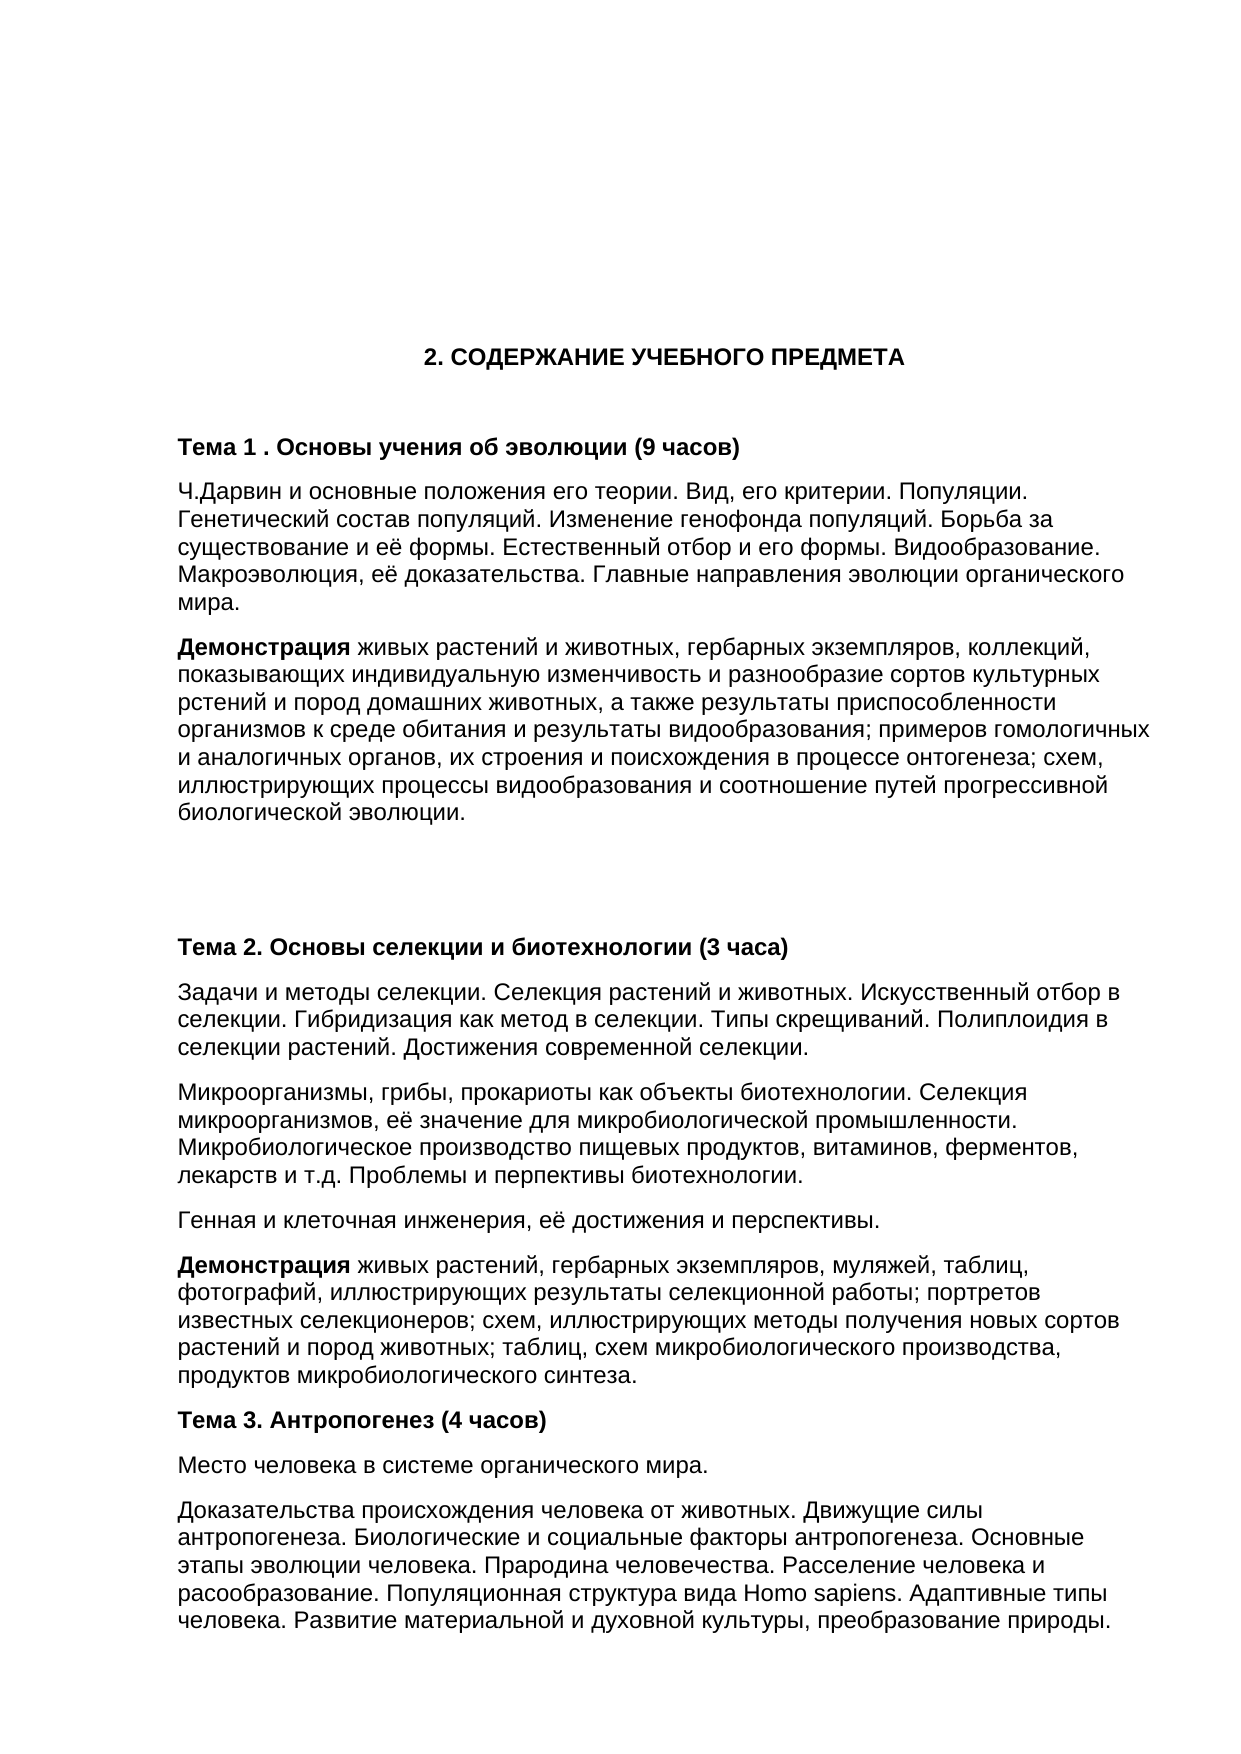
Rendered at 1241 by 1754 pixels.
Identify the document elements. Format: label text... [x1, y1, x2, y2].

text Тема 2. Основы селекции и биотехнологии (3 часа) [177, 933, 1152, 961]
text Генная и клеточная инженерия, её достижения и перспективы. [177, 1206, 1152, 1233]
text Ч.Дарвин и основные положения его теории. Вид, его критерии. Популяции. Генетический состав популяций. Изменение генофонда популяций. Борьба за существование и её формы. Естественный отбор и его формы. Видообразование. Макроэволюция, её доказательства. Главные направления эволюции органического мира. [177, 477, 1152, 615]
text Демонстрация живых растений и животных, гербарных экземпляров, коллекций, показывающих индивидуальную изменчивость и разнообразие сортов культурных рстений и пород домашних животных, а также результаты приспособленности организмов к среде обитания и результаты видообразования; примеров гомологичных и аналогичных органов, их строения и поисхождения в процессе онтогенеза; схем, иллюстрирующих процессы видообразования и соотношение путей прогрессивной биологической эволюции. [177, 633, 1152, 826]
text Тема 3. Антропогенез (4 часов) [177, 1406, 1152, 1433]
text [177, 1496, 1152, 1634]
text Демонстрация живых растений, гербарных экземпляров, муляжей, таблиц, фотографий, иллюстрирующих результаты селекционной работы; портретов известных селекционеров; схем, иллюстрирующих методы получения новых сортов растений и пород животных; таблиц, схем микробиологического производства, продуктов микробиологического синтеза. [177, 1251, 1152, 1388]
text 2. СОДЕРЖАНИЕ УЧЕБНОГО ПРЕДМЕТА [177, 343, 1152, 370]
text Задачи и методы селекции. Селекция растений и животных. Искусственный отбор в селекции. Гибридизация как метод в селекции. Типы скрещиваний. Полиплоидия в селекции растений. Достижения современной селекции. [177, 978, 1152, 1061]
text Место человека в системе органического мира. [177, 1451, 1152, 1478]
text Микроорганизмы, грибы, прокариоты как объекты биотехнологии. Селекция микроорганизмов, её значение для микробиологической промышленности. Микробиологическое производство пищевых продуктов, витаминов, ферментов, лекарств и т.д. Проблемы и перпективы биотехнологии. [177, 1078, 1152, 1188]
text Тема 1 . Основы учения об эволюции (9 часов) [177, 432, 1152, 460]
